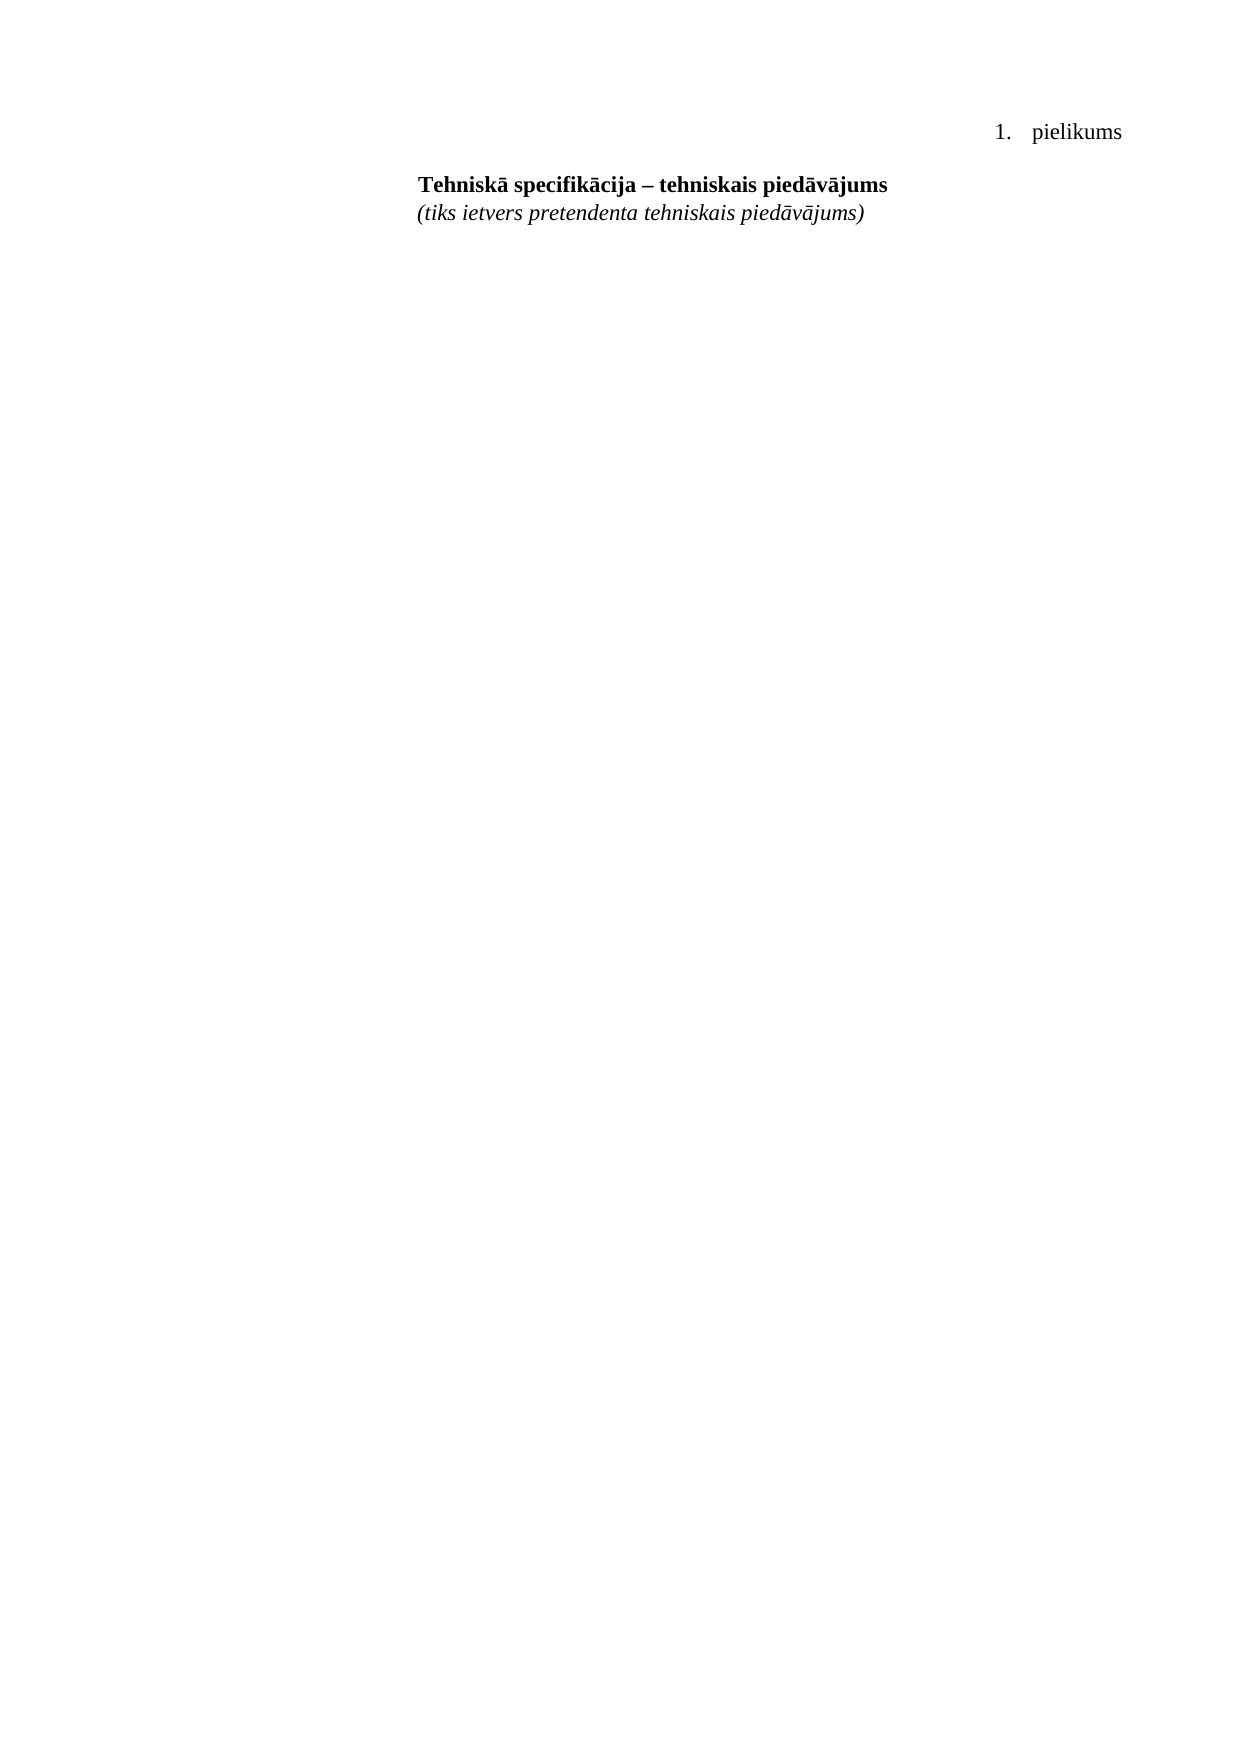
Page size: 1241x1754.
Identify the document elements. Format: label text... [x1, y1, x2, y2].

list pielikums [215, 118, 1122, 144]
text (tiks ietvers pretendenta tehniskais piedāvājums) [177, 197, 1107, 226]
text Tehniskā specifikācija – tehniskais piedāvājums [177, 171, 1122, 197]
